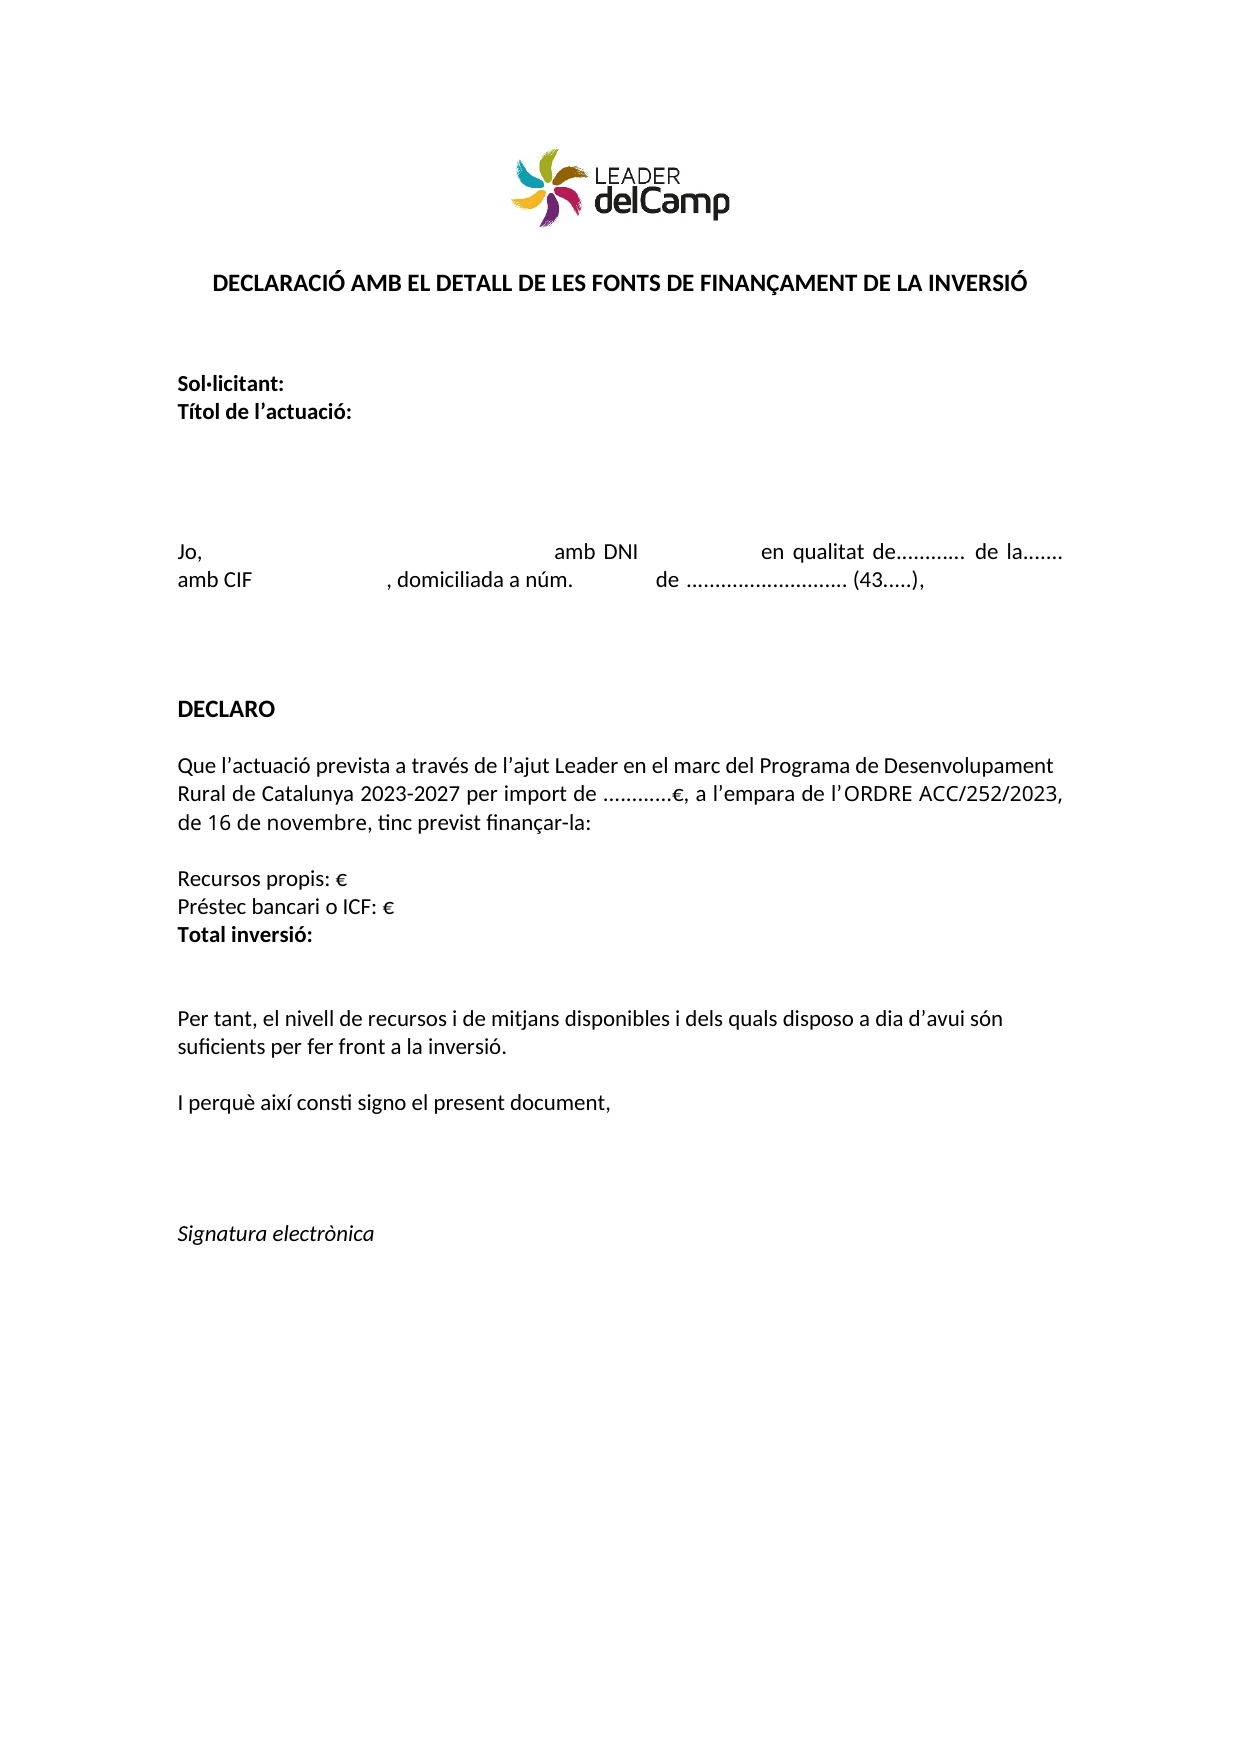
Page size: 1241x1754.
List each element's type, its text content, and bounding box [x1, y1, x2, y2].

text Sol·licitant: [177, 369, 1063, 397]
text DECLARACIÓ AMB EL DETALL DE LES FONTS DE FINANÇAMENT DE LA INVERSIÓ [177, 268, 1063, 298]
text Per tant, el nivell de recursos i de mitjans disponibles i dels quals disposo a dia d’avui són [177, 1004, 1063, 1032]
text Préstec bancari o ICF: € [177, 892, 1063, 920]
picture [510, 147, 730, 237]
text Rural de Catalunya 2023-2027 per import de ............€, a l’empara de l’ORDRE ACC/252/2023, de 16 de novembre, tinc previst finançar-la: [177, 779, 1063, 836]
text DECLARO [177, 693, 1063, 723]
text Total inversió: [177, 920, 1063, 948]
text Signatura electrònica [177, 1219, 1063, 1247]
text Jo, amb DNI en qualitat de............ de la....... amb CIF , domiciliada a núm. de ............................ (43.....), [177, 537, 1063, 593]
text Que l’actuació prevista a través de l’ajut Leader en el marc del Programa de Desenvolupament [177, 751, 1063, 779]
text Títol de l’actuació: [177, 397, 1063, 425]
text I perquè així consti signo el present document, [177, 1088, 1063, 1116]
text Recursos propis: € [177, 864, 1063, 892]
text suficients per fer front a la inversió. [177, 1032, 1063, 1060]
